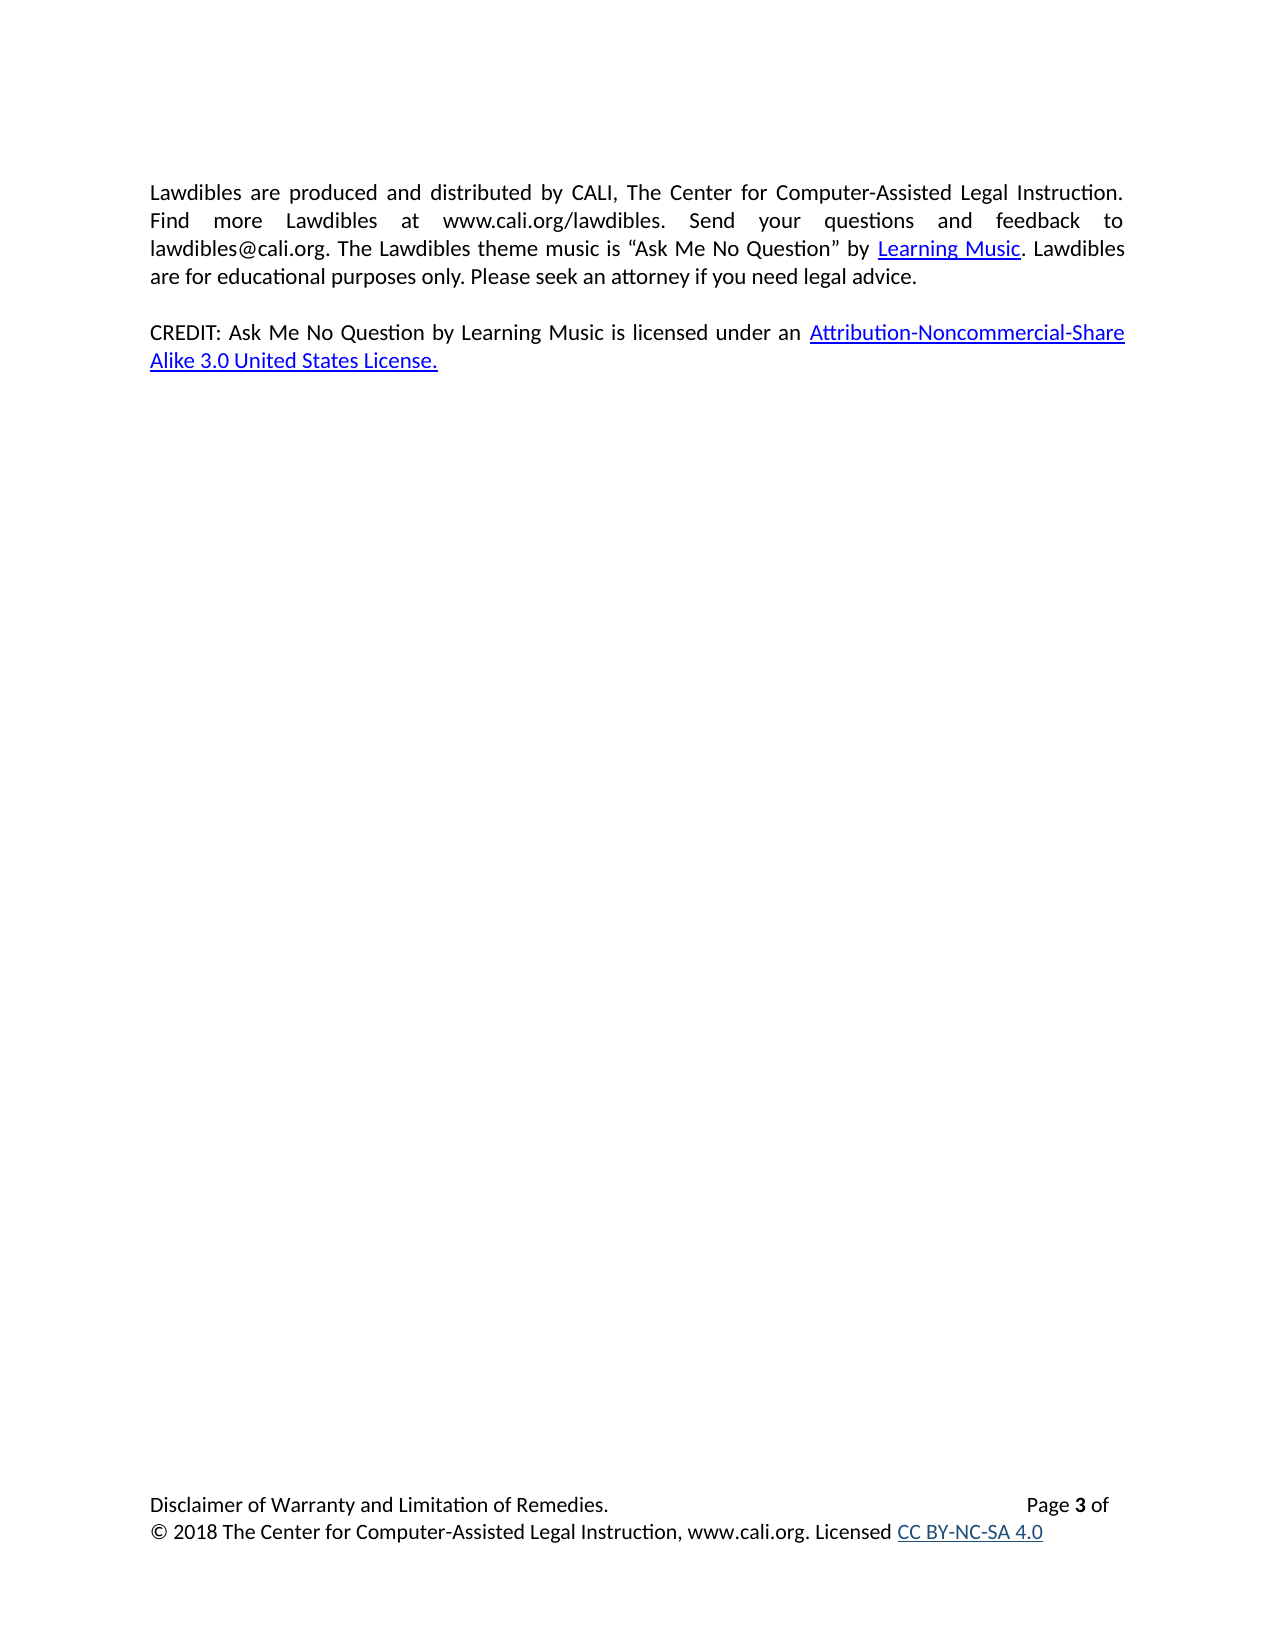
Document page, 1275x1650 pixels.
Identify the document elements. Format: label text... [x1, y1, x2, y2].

text Lawdibles are produced and distributed by CALI, The Center for Computer-Assisted Legal Instruction. Find more Lawdibles at www.cali.org/lawdibles. Send your questions and feedback to lawdibles@cali.org. The Lawdibles theme music is “Ask Me No Question” by Learning Music. Lawdibles are for educational purposes only. Please seek an attorney if you need legal advice. [150, 178, 1125, 290]
text CREDIT: Ask Me No Question by Learning Music is licensed under an Attribution-Noncommercial-Share Alike 3.0 United States License. [150, 318, 1125, 374]
